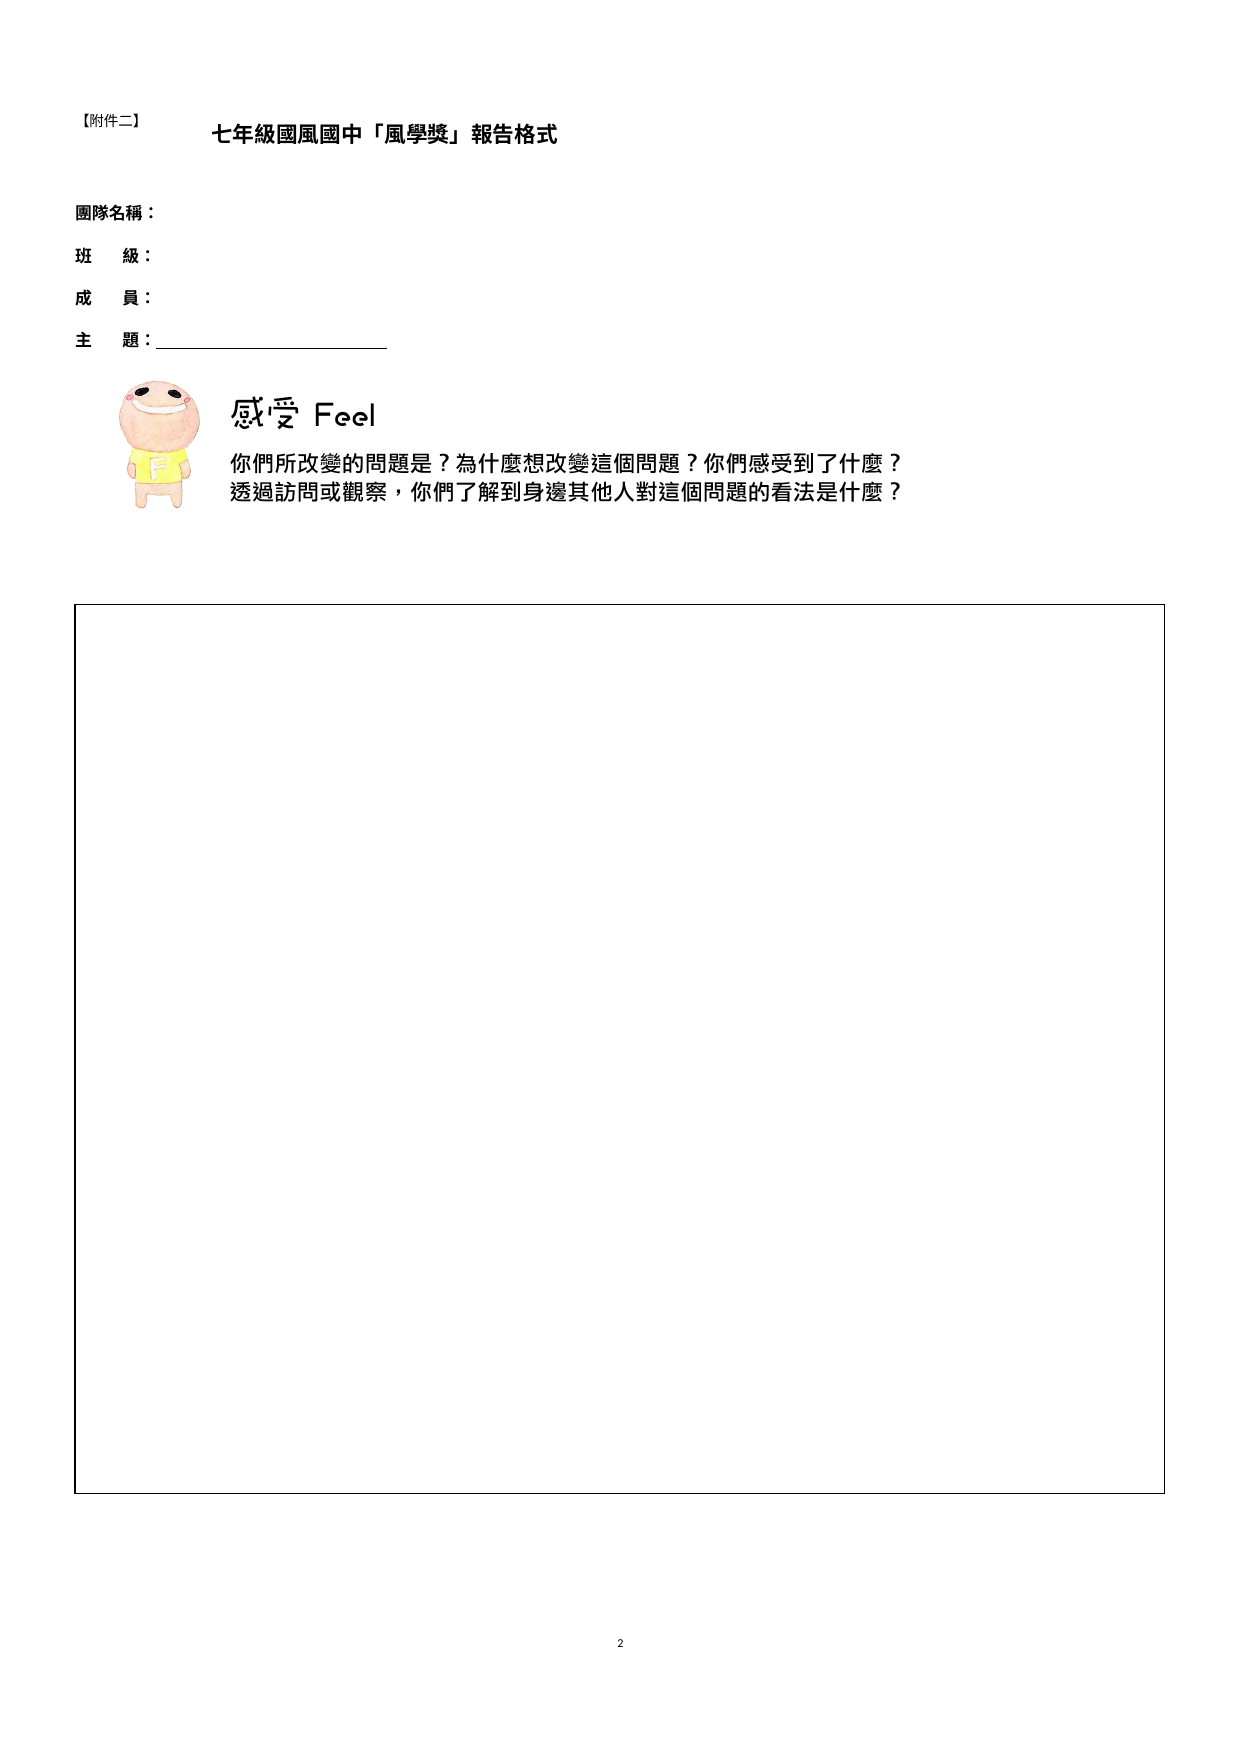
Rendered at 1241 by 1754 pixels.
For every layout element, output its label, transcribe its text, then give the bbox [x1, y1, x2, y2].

table_cell [76, 605, 1164, 1492]
text 成 員： [75, 267, 1165, 309]
text 【附件二】 七年級國風國中「風學獎」報告格式 [75, 94, 1165, 149]
table_header [75, 352, 1164, 604]
picture [86, 351, 950, 539]
text 班 級： [75, 225, 1165, 267]
text 主 題： [75, 309, 1165, 352]
text 團隊名稱： [75, 182, 1165, 225]
